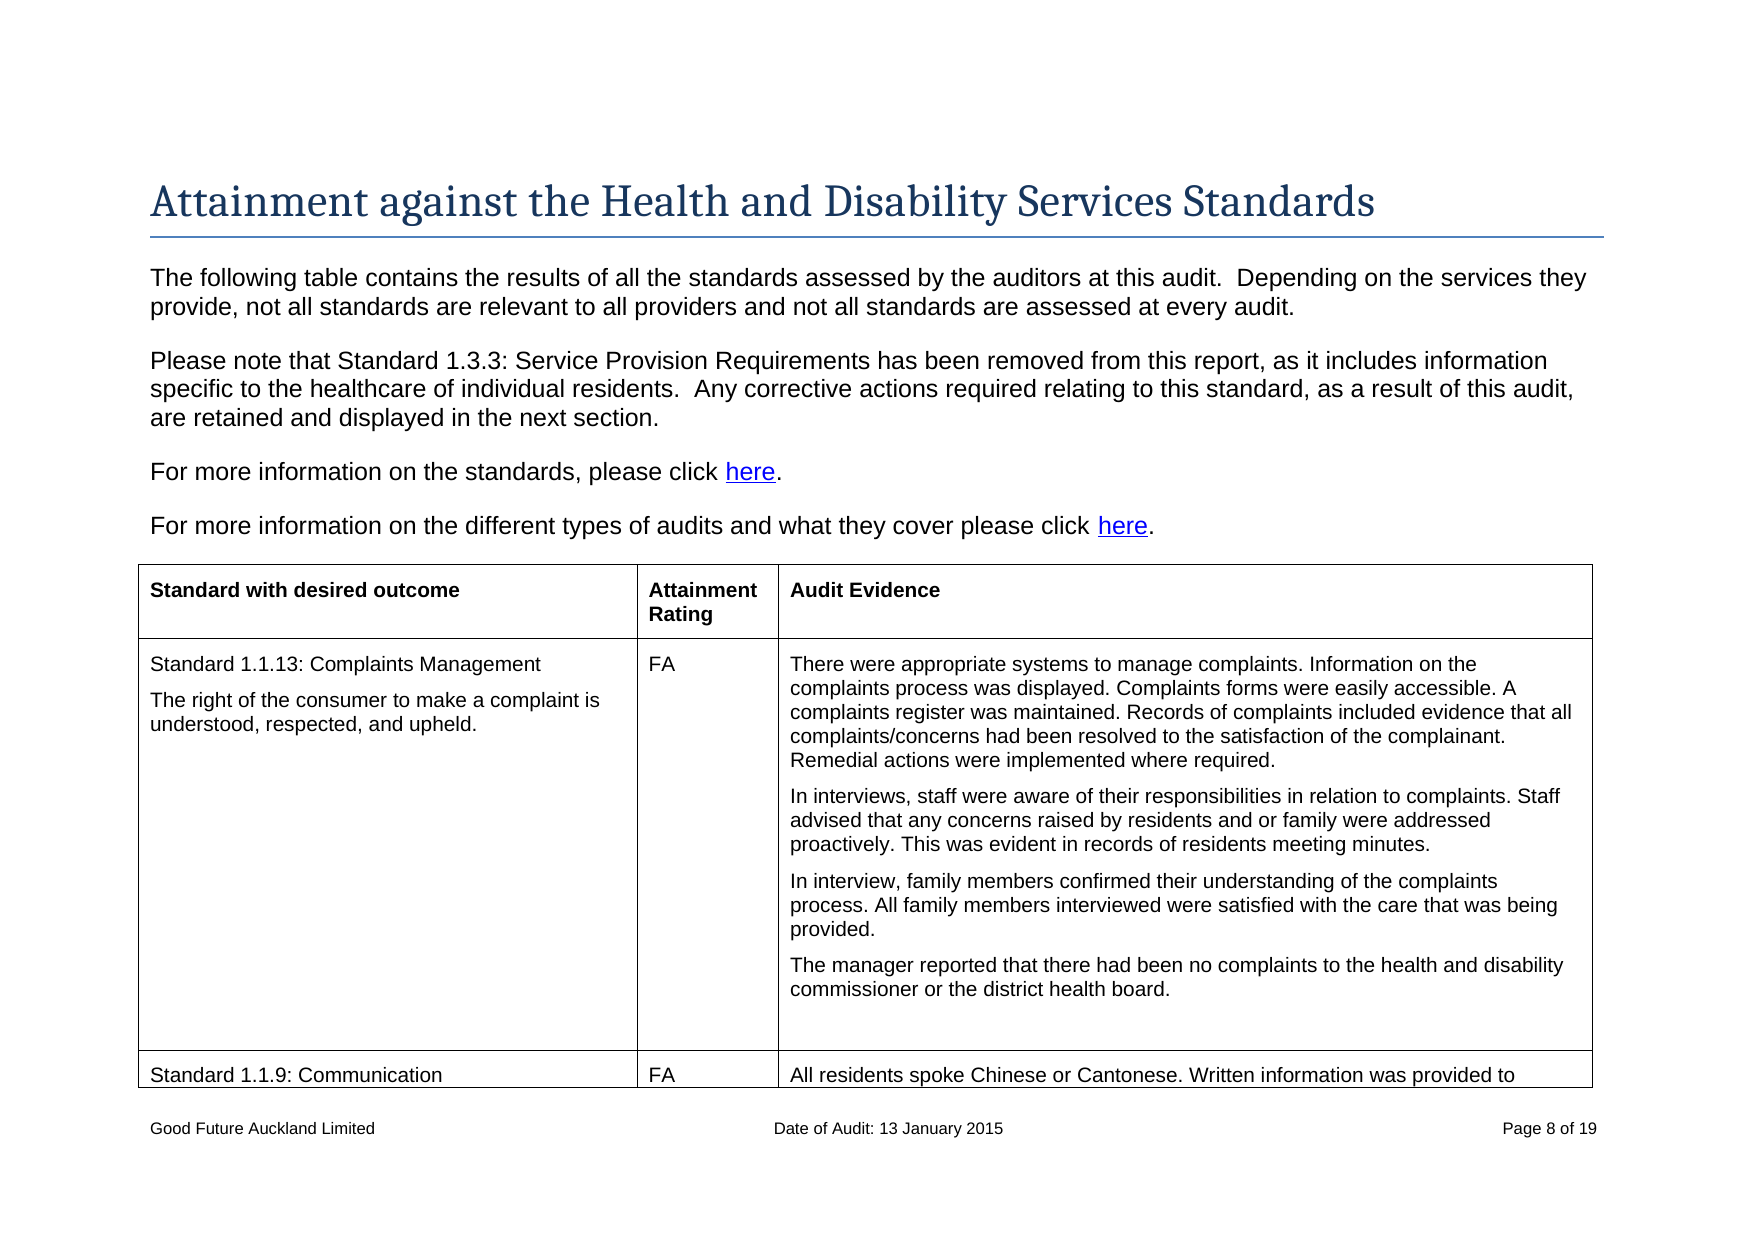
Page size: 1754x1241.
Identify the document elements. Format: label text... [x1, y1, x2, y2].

table_cell There were appropriate systems to manage complaints. Information on the complaints process was displayed. Complaints forms were easily accessible. A complaints register was maintained. Records of complaints included evidence that all complaints/concerns had been resolved to the satisfaction of the complainant. Remedial actions were implemented where required. In interviews, staff were aware of their responsibilities in relation to complaints. Staff advised that any concerns raised by residents and or family were addressed proactively. This was evident in records of residents meeting minutes. In interview, family members confirmed their understanding of the complaints process. All family members interviewed were satisfied with the care that was being provided. The manager reported that there had been no complaints to the health and disability commissioner or the district health board. [779, 639, 1592, 1050]
table_cell Standard 1.1.13: Complaints Management The right of the consumer to make a complaint is understood, respected, and upheld. [139, 639, 637, 1050]
text The following table contains the results of all the standards assessed by the auditors at this audit. Depending on the services they provide, not all standards are relevant to all providers and not all standards are assessed at every audit. [150, 263, 1604, 321]
table_header Attainment Rating [638, 565, 778, 638]
table_cell FA [638, 1051, 778, 1087]
table_header Standard with desired outcome [139, 565, 637, 638]
subtitle Attainment against the Health and Disability Services Standards [150, 175, 1604, 236]
text For more information on the different types of audits and what they cover please click here. [150, 511, 1604, 539]
table_cell FA [638, 639, 778, 1050]
text Please note that Standard 1.3.3: Service Provision Requirements has been removed from this report, as it includes information specific to the healthcare of individual residents. Any corrective actions required relating to this standard, as a result of this audit, are retained and displayed in the next section. [150, 346, 1604, 432]
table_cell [139, 1051, 637, 1087]
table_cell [779, 1051, 1592, 1087]
text For more information on the standards, please click here. [150, 457, 1604, 486]
table_header Audit Evidence [779, 565, 1592, 638]
